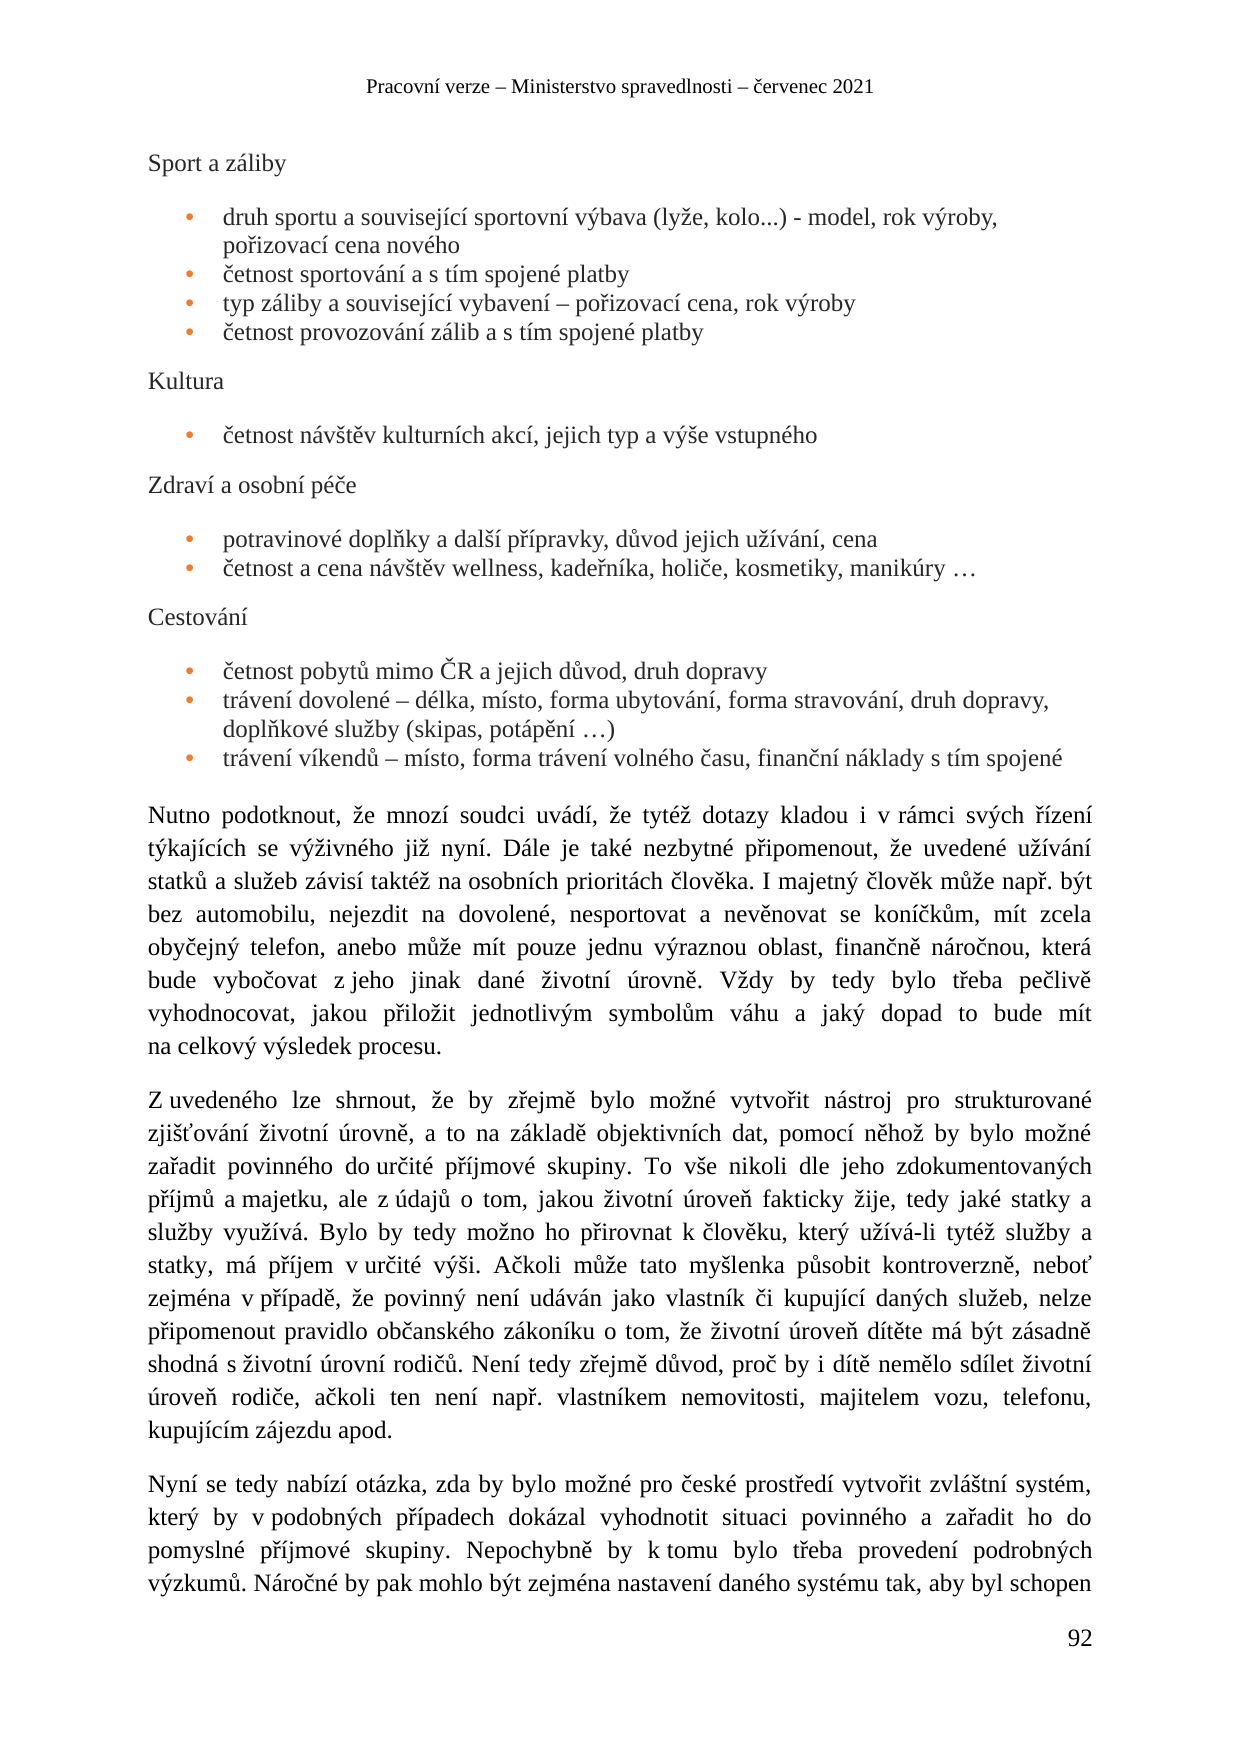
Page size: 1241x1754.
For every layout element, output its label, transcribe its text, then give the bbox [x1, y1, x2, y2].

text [148, 1469, 1093, 1597]
list potravinové doplňky a další přípravky, důvod jejich užívání, cena [185, 524, 1093, 553]
list druh sportu a související sportovní výbava (lyže, kolo...) - model, rok výroby, pořizovací cena nového [185, 201, 1093, 259]
list typ záliby a související vybavení – pořizovací cena, rok výroby [185, 288, 1093, 317]
text Zdraví a osobní péče [148, 470, 1093, 499]
text Nutno podotknout, že mnozí soudci uvádí, že tytéž dotazy kladou i v rámci svých řízení týkajících se výživného již nyní. Dále je také nezbytné připomenout, že uvedené užívání statků a služeb závisí taktéž na osobních prioritách člověka. I majetný člověk může např. být bez automobilu, nejezdit na dovolené, nesportovat a nevěnovat se koníčkům, mít zcela obyčejný telefon, anebo může mít pouze jednu výraznou oblast, finančně náročnou, která bude vybočovat z jeho jinak dané životní úrovně. Vždy by tedy bylo třeba pečlivě vyhodnocovat, jakou přiložit jednotlivým symbolům váhu a jaký dopad to bude mít na celkový výsledek procesu. [148, 800, 1093, 1060]
list četnost návštěv kulturních akcí, jejich typ a výše vstupného [185, 420, 1093, 449]
list trávení víkendů – místo, forma trávení volného času, finanční náklady s tím spojené [185, 743, 1093, 772]
text Kultura [148, 366, 1093, 395]
list četnost sportování a s tím spojené platby [185, 259, 1093, 288]
list četnost provozování zálib a s tím spojené platby [185, 317, 1093, 346]
list četnost a cena návštěv wellness, kadeřníka, holiče, kosmetiky, manikúry … [185, 553, 1093, 582]
text Cestování [148, 602, 1093, 631]
list četnost pobytů mimo ČR a jejich důvod, druh dopravy [185, 656, 1093, 685]
text Sport a záliby [148, 148, 1093, 176]
list trávení dovolené – délka, místo, forma ubytování, forma stravování, druh dopravy, doplňkové služby (skipas, potápění …) [185, 685, 1093, 743]
text Z uvedeného lze shrnout, že by zřejmě bylo možné vytvořit nástroj pro strukturované zjišťování životní úrovně, a to na základě objektivních dat, pomocí něhož by bylo možné zařadit povinného do určité příjmové skupiny. To vše nikoli dle jeho zdokumentovaných příjmů a majetku, ale z údajů o tom, jakou životní úroveň fakticky žije, tedy jaké statky a služby využívá. Bylo by tedy možno ho přirovnat k člověku, který užívá-li tytéž služby a statky, má příjem v určité výši. Ačkoli může tato myšlenka působit kontroverzně, neboť zejména v případě, že povinný není udáván jako vlastník či kupující daných služeb, nelze připomenout pravidlo občanského zákoníku o tom, že životní úroveň dítěte má být zásadně shodná s životní úrovní rodičů. Není tedy zřejmě důvod, proč by i dítě nemělo sdílet životní úroveň rodiče, ačkoli ten není např. vlastníkem nemovitosti, majitelem vozu, telefonu, kupujícím zájezdu apod. [148, 1085, 1093, 1444]
